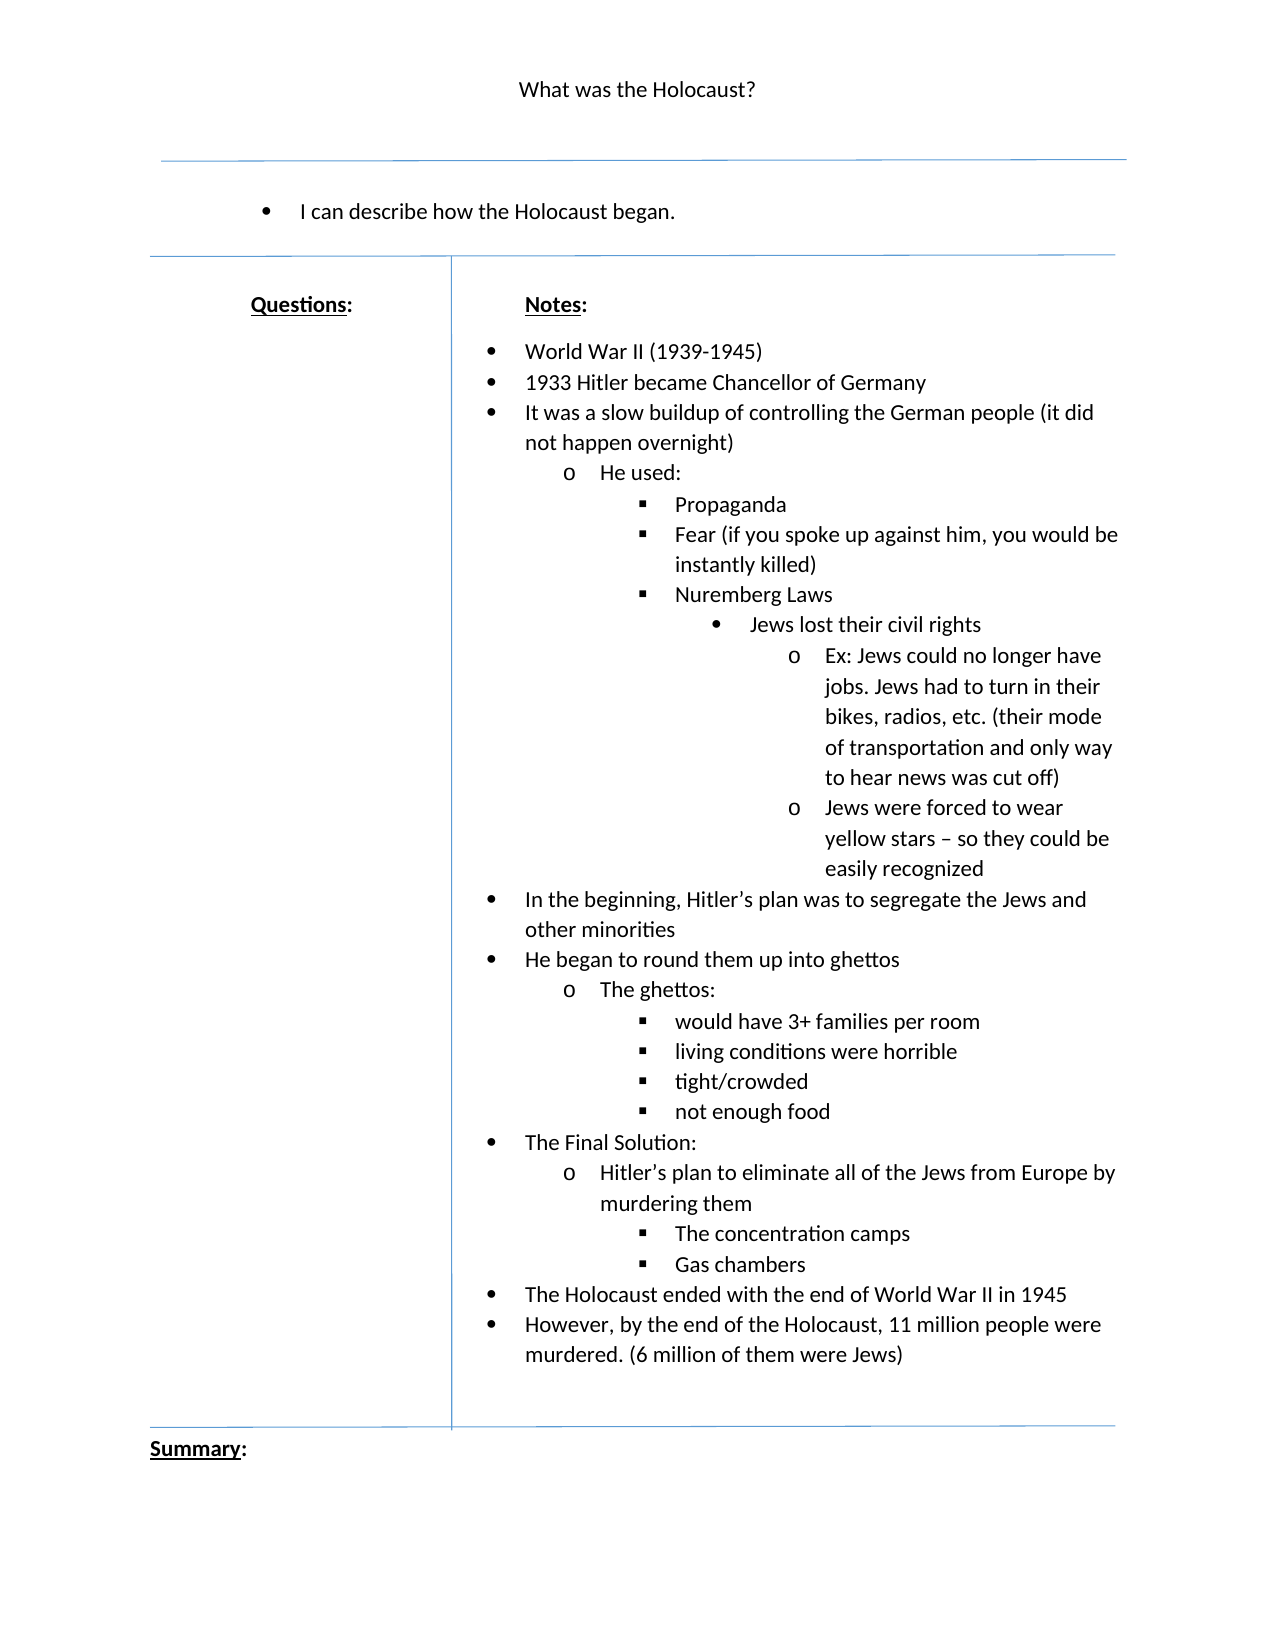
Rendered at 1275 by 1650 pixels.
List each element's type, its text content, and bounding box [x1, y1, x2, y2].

list World War II (1939-1945) [487, 337, 1125, 366]
list It was a slow buildup of controlling the German people (it did not happen overnight) [487, 398, 1125, 456]
list I can describe how the Holocaust began. [262, 197, 1125, 225]
list In the beginning, Hitler’s plan was to segregate the Jews and other minorities [487, 885, 1125, 943]
list Ex: Jews could no longer have jobs. Jews had to turn in their bikes, radios, etc. (their mode of transportation and only way to hear news was cut off) [787, 641, 1125, 791]
list The Holocaust ended with the end of World War II in 1945 [487, 1280, 1125, 1308]
list Hitler’s plan to eliminate all of the Jews from Europe by murdering them [562, 1158, 1125, 1217]
list Nuremberg Laws [637, 580, 1125, 608]
list He began to round them up into ghettos [487, 945, 1125, 973]
list He used: [562, 458, 1125, 487]
list would have 3+ families per room [637, 1007, 1125, 1035]
text Questions: Notes: [150, 291, 450, 319]
list Gas chambers [637, 1250, 1125, 1278]
list Jews were forced to wear yellow stars – so they could be easily recognized [787, 793, 1125, 883]
list The Final Solution: [487, 1128, 1125, 1156]
list The concentration camps [637, 1219, 1125, 1247]
text Summary: [150, 1434, 1125, 1462]
list living conditions were horrible [637, 1037, 1125, 1065]
list not enough food [637, 1097, 1125, 1126]
list However, by the end of the Holocaust, 11 million people were murdered. (6 million of them were Jews) [487, 1310, 1125, 1368]
text Questions: Notes: [452, 291, 1125, 319]
list tight/crowded [637, 1067, 1125, 1095]
list Propaganda [637, 490, 1125, 518]
list The ghettos: [562, 975, 1125, 1004]
list Jews lost their civil rights [712, 611, 1125, 639]
list 1933 Hitler became Chancellor of Germany [487, 368, 1125, 396]
list Fear (if you spoke up against him, you would be instantly killed) [637, 520, 1125, 578]
